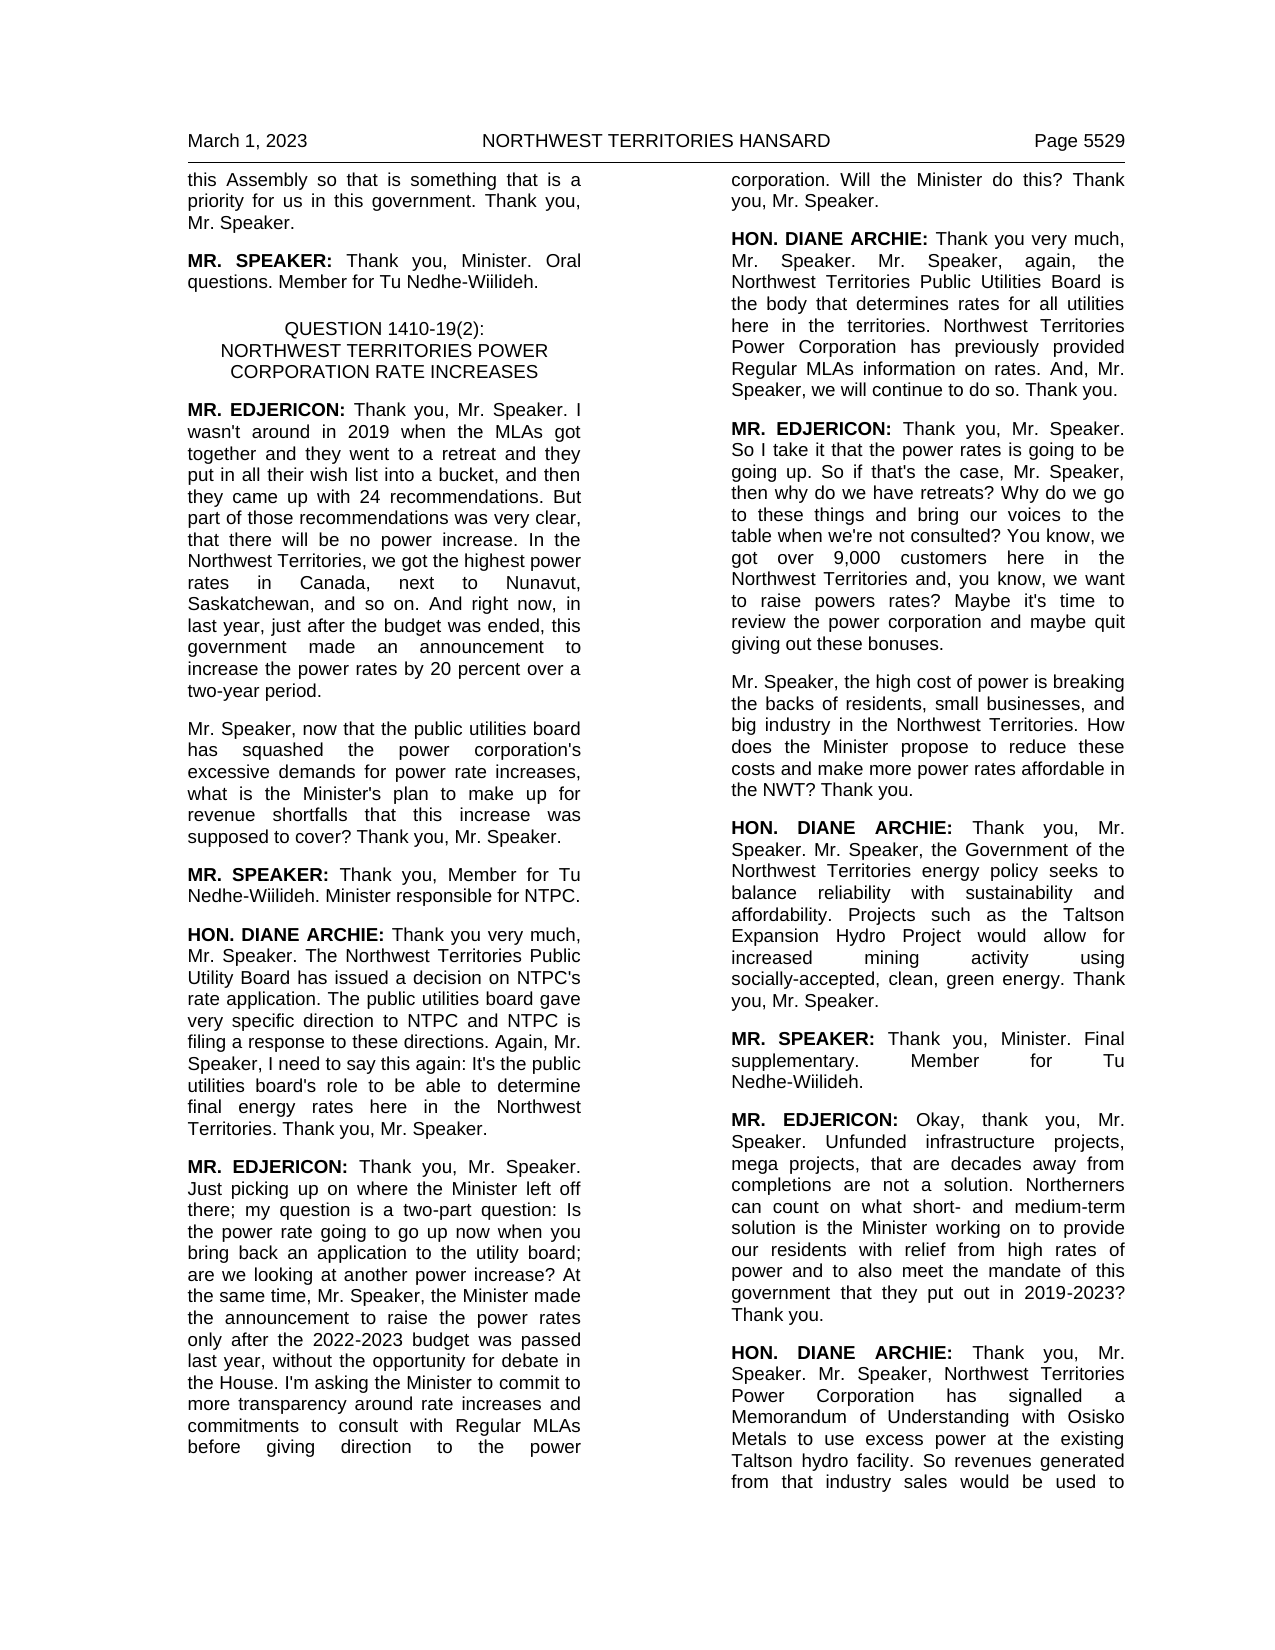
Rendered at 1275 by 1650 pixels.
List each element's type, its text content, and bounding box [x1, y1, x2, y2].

text MR. SPEAKER: Thank you, Member for Tu Nedhe-Wiilideh. Minister responsible for NTPC. [187, 864, 581, 907]
text Mr. Speaker, now that the public utilities board has squashed the power corporation's excessive demands for power rate increases, what is the Minister's plan to make up for revenue shortfalls that this increase was supposed to cover? Thank you, Mr. Speaker. [187, 718, 581, 847]
subtitle Question 1410-19(2): Northwest Territories Power Corporation Rate Increases [187, 318, 581, 382]
text MR. EDJERICON: Okay, thank you, Mr. Speaker. Unfunded infrastructure projects, mega projects, that are decades away from completions are not a solution. Northerners can count on what short- and medium-term solution is the Minister working on to provide our residents with relief from high rates of power and to also meet the mandate of this government that they put out in 2019-2023? Thank you. [731, 1109, 1125, 1325]
text MR. EDJERICON: Thank you, Mr. Speaker. Just picking up on where the Minister left off there; my question is a two-part question: Is the power rate going to go up now when you bring back an application to the utility board; are we looking at another power increase? At the same time, Mr. Speaker, the Minister made the announcement to raise the power rates only after the 2022-2023 budget was passed last year, without the opportunity for debate in the House. I'm asking the Minister to commit to more transparency around rate increases and commitments to consult with Regular MLAs before giving direction to the power corporation. Will the Minister do this? Thank you, Mr. Speaker. [187, 1156, 581, 1458]
text HON. DIANE ARCHIE: Thank you very much, Mr. Speaker. Mr. Speaker, again, the Northwest Territories Public Utilities Board is the body that determines rates for all utilities here in the territories. Northwest Territories Power Corporation has previously provided Regular MLAs information on rates. And, Mr. Speaker, we will continue to do so. Thank you. [731, 228, 1125, 401]
text HON. DIANE ARCHIE: Thank you, Mr. Speaker. Mr. Speaker, the Government of the Northwest Territories energy policy seeks to balance reliability with sustainability and affordability. Projects such as the Taltson Expansion Hydro Project would allow for increased mining activity using socially-accepted, clean, green energy. Thank you, Mr. Speaker. [731, 817, 1125, 1011]
text MR. EDJERICON: Thank you, Mr. Speaker. I wasn't around in 2019 when the MLAs got together and they went to a retreat and they put in all their wish list into a bucket, and then they came up with 24 recommendations. But part of those recommendations was very clear, that there will be no power increase. In the Northwest Territories, we got the highest power rates in Canada, next to Nunavut, Saskatchewan, and so on. And right now, in last year, just after the budget was ended, this government made an announcement to increase the power rates by 20 percent over a two-year period. [187, 399, 581, 701]
text MR. SPEAKER: Thank you, Minister. Final supplementary. Member for Tu Nedhe-Wiilideh. [731, 1028, 1125, 1093]
text Mr. Speaker, the high cost of power is breaking the backs of residents, small businesses, and big industry in the Northwest Territories. How does the Minister propose to reduce these costs and make more power rates affordable in the NWT? Thank you. [731, 671, 1125, 801]
text HON. DIANE ARCHIE: Thank you very much, Mr. Speaker. The Northwest Territories Public Utility Board has issued a decision on NTPC's rate application. The public utilities board gave very specific direction to NTPC and NTPC is filing a response to these directions. Again, Mr. Speaker, I need to say this again: It's the public utilities board's role to be able to determine final energy rates here in the Northwest Territories. Thank you, Mr. Speaker. [187, 923, 581, 1139]
text MR. SPEAKER: Thank you, Minister. Oral questions. Member for Tu Nedhe-Wiilideh. [187, 250, 581, 293]
text MR. EDJERICON: Thank you, Mr. Speaker. So I take it that the power rates is going to be going up. So if that's the case, Mr. Speaker, then why do we have retreats? Why do we go to these things and bring our voices to the table when we're not consulted? You know, we got over 9,000 customers here in the Northwest Territories and, you know, we want to raise powers rates? Maybe it's time to review the power corporation and maybe quit giving out these bonuses. [731, 417, 1125, 654]
